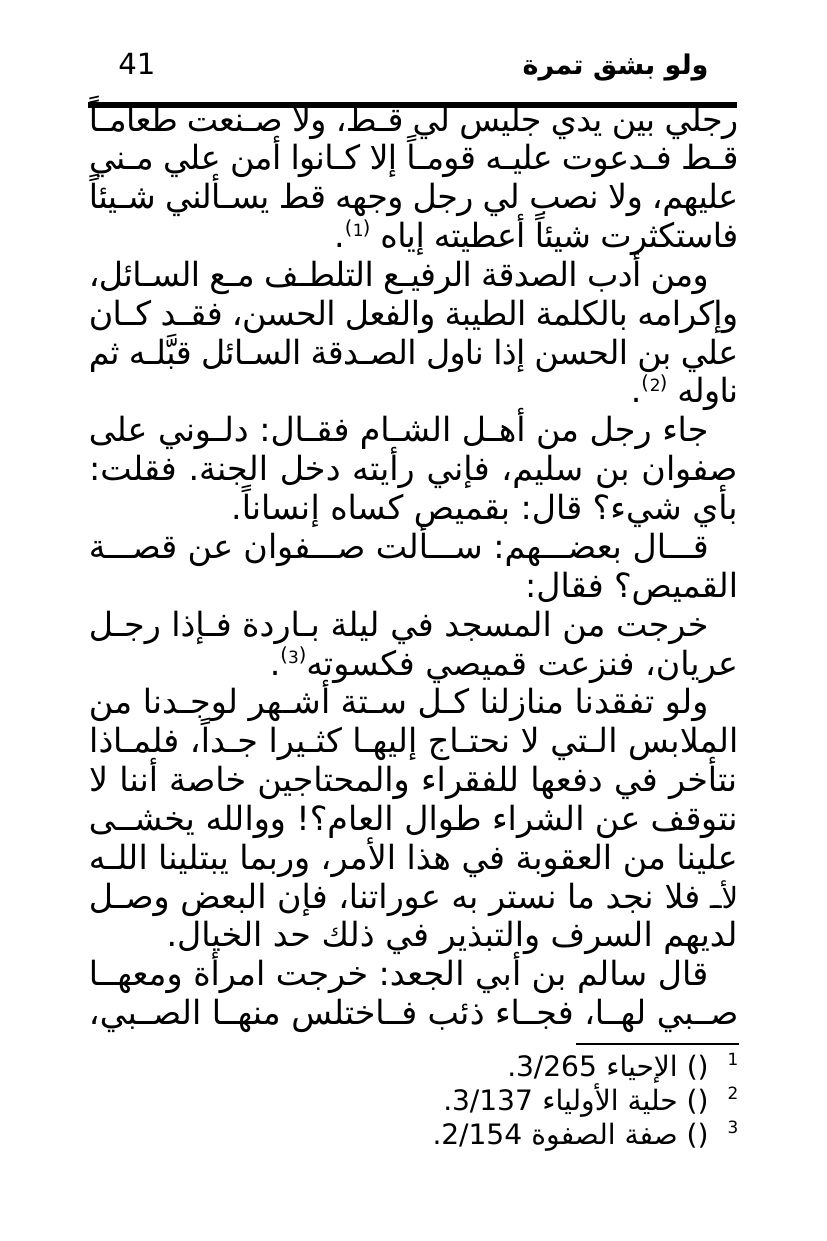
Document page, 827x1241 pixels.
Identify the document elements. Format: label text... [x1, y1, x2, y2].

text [89, 955, 738, 1032]
text ولو تفقدنا منازلنا كل ستة أشهر لوجدنا من الملابس التي لا نحتاج إليها كثيرا جداً، فلماذا نتأخر في دفعها للفقراء والمحتاجين خاصة أننا لا نتوقف عن الشراء طوال العام؟! ووالله يخشى علينا من العقوبة في هذا الأمر، وربما يبتلينا الله ﻷ فلا نجد ما نستر به عوراتنا، فإن البعض وصل لديهم السرف والتبذير في ذلك حد الخيال. [89, 683, 738, 955]
text قال بعضهم: سألت صفوان عن قصة القميص؟ فقال: [89, 527, 738, 605]
text خرجت من المسجد في ليلة باردة فإذا رجل عريان، فنزعت قميصي فكسوته(). [89, 605, 738, 683]
text ومن أدب الصدقة الرفيع التلطف مع السائل، وإكرامه بالكلمة الطيبة والفعل الحسن، فقد كان علي بن الحسن إذا ناول الصدقة السائل قبَّله ثم ناوله (). [89, 255, 738, 411]
text جاء رجل من أهل الشام فقال: دلوني على صفوان بن سليم، فإني رأيته دخل الجنة. فقلت: بأي شيء؟ قال: بقميص كساه إنساناً. [89, 411, 738, 527]
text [89, 100, 738, 255]
